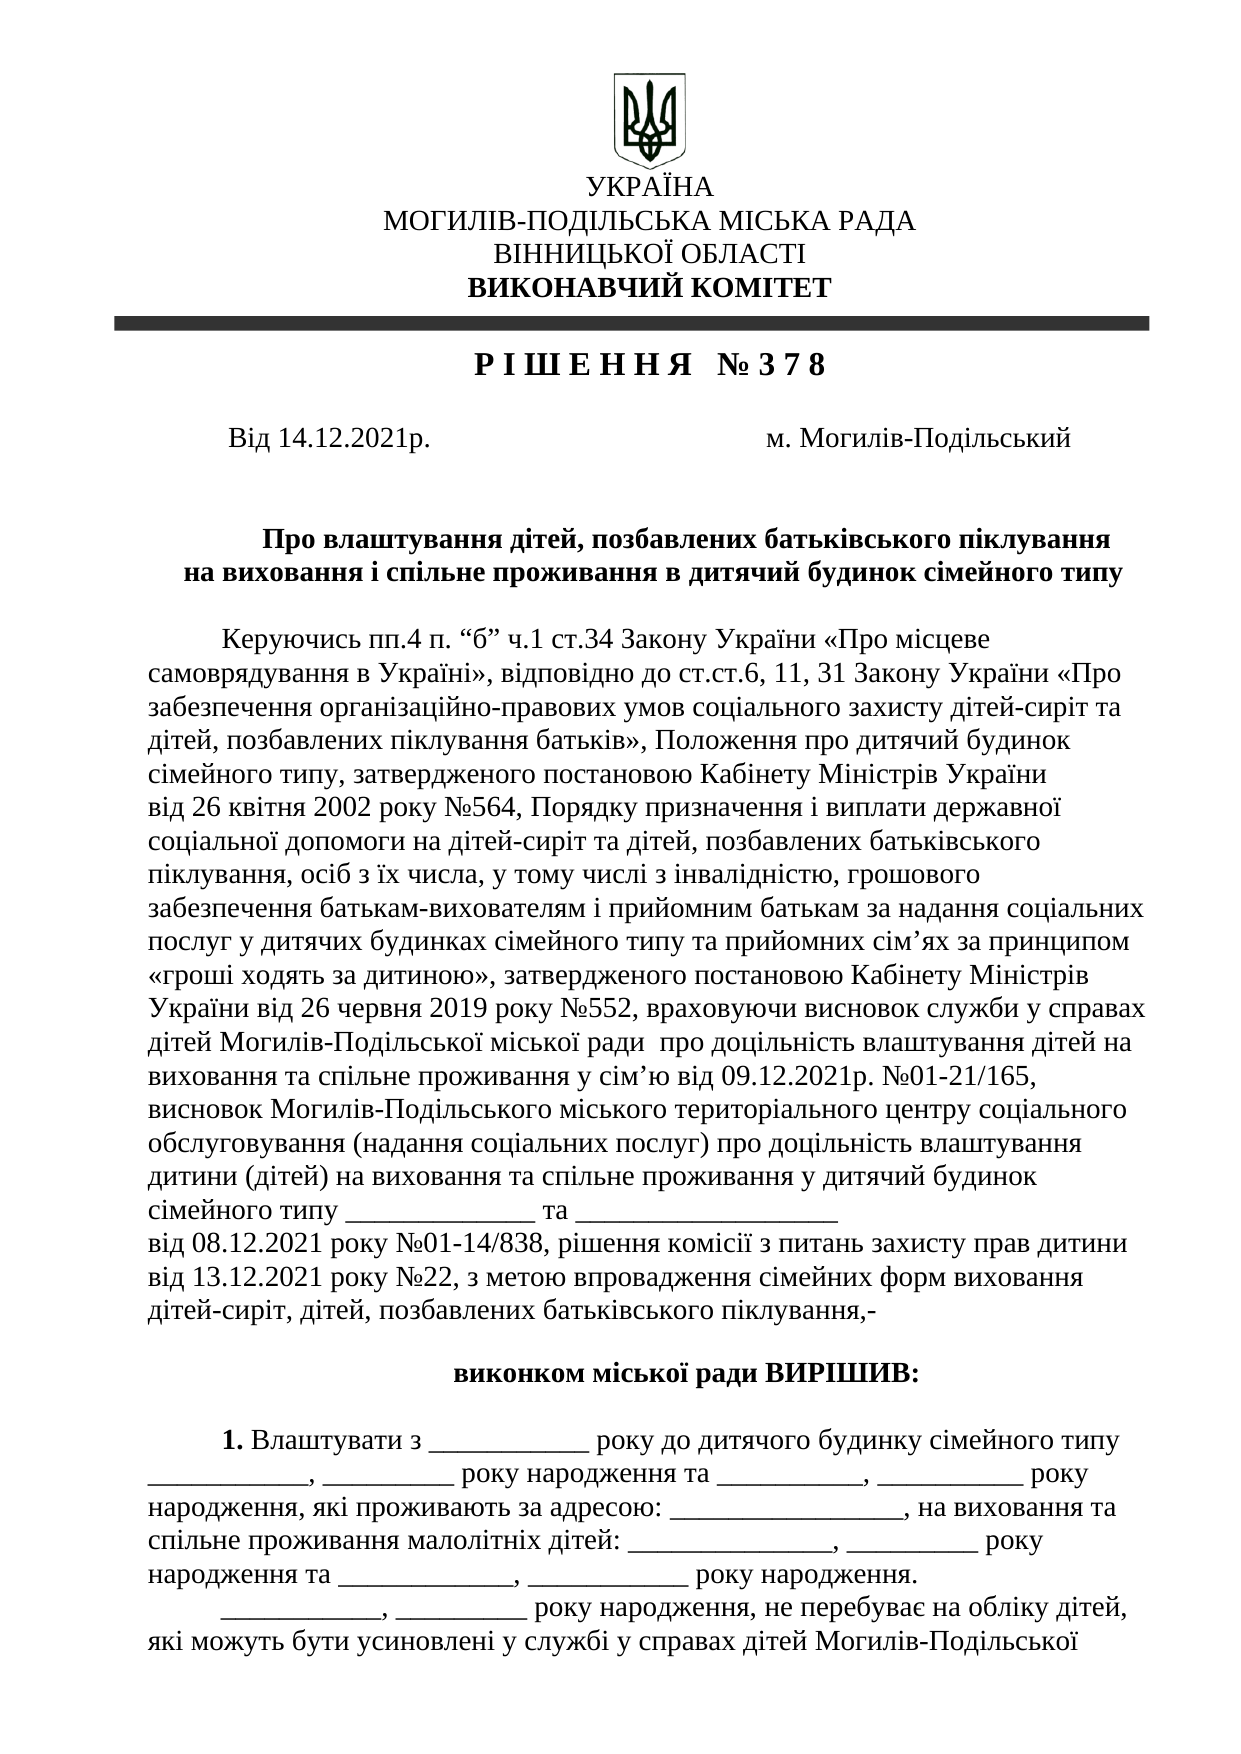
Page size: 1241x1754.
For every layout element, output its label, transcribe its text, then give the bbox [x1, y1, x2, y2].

text ВИКОНАВЧИЙ КОМІТЕТ [148, 270, 1152, 303]
text виконком міської ради ВИРІШИВ: [148, 1355, 1152, 1388]
text Про влаштування дітей, позбавлених батьківського піклування [148, 521, 1152, 554]
text на виховання і спільне проживання в дитячий будинок сімейного типу [148, 554, 1152, 588]
text Від 14.12.2021р. м. Могилів-Подільський [148, 420, 1152, 454]
text від 08.12.2021 року №01-14/838, рішення комісії з питань захисту прав дитини [148, 1225, 1152, 1259]
text від 26 квітня 2002 року №564, Порядку призначення і виплати державної соціальної допомоги на дітей-сиріт та дітей, позбавлених батьківського піклування, осіб з їх числа, у тому числі з інвалідністю, грошового забезпечення батькам-вихователям і прийомним батькам за надання соціальних послуг у дитячих будинках сімейного типу та прийомних сім’ях за принципом «гроші ходять за дитиною», затвердженого постановою Кабінету Міністрів України від 26 червня 2019 року №552, враховуючи висновок служби у справах дітей Могилів-Подільської міської ради про доцільність влаштування дітей на виховання та спільне проживання у сім’ю від 09.12.2021р. №01-21/165, висновок Могилів-Подільського міського територіального центру соціального обслуговування (надання соціальних послуг) про доцільність влаштування дитини (дітей) на виховання та спільне проживання у дитячий будинок сімейного типу _____________ та __________________ [148, 789, 1152, 1225]
text 1. Влаштувати з ___________ року до дитячого будинку сімейного типу ___________, _________ року народження та __________, __________ року народження, які проживають за адресою: ________________, на виховання та спільне проживання малолітніх дітей: ______________, _________ року народження та ____________, ___________ року народження. [148, 1422, 1152, 1589]
text РІШЕННЯ №378 [148, 316, 1152, 383]
text УКРАЇНА МОГИЛІВ-ПОДІЛЬСЬКА МІСЬКА РАДА ВІННИЦЬКОЇ ОБЛАСТІ [148, 169, 1152, 270]
text від 13.12.2021 року №22, з метою впровадження сімейних форм виховання дітей-сиріт, дітей, позбавлених батьківського піклування,- [148, 1259, 1152, 1326]
text Керуючись пп.4 п. “б” ч.1 ст.34 Закону України «Про місцеве самоврядування в Україні», відповідно до ст.ст.6, 11, 31 Закону України «Про забезпечення організаційно-правових умов соціального захисту дітей-сиріт та дітей, позбавлених піклування батьків», Положення про дитячий будинок сімейного типу, затвердженого постановою Кабінету Міністрів України [148, 622, 1152, 789]
picture [613, 73, 686, 170]
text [148, 1589, 1152, 1657]
